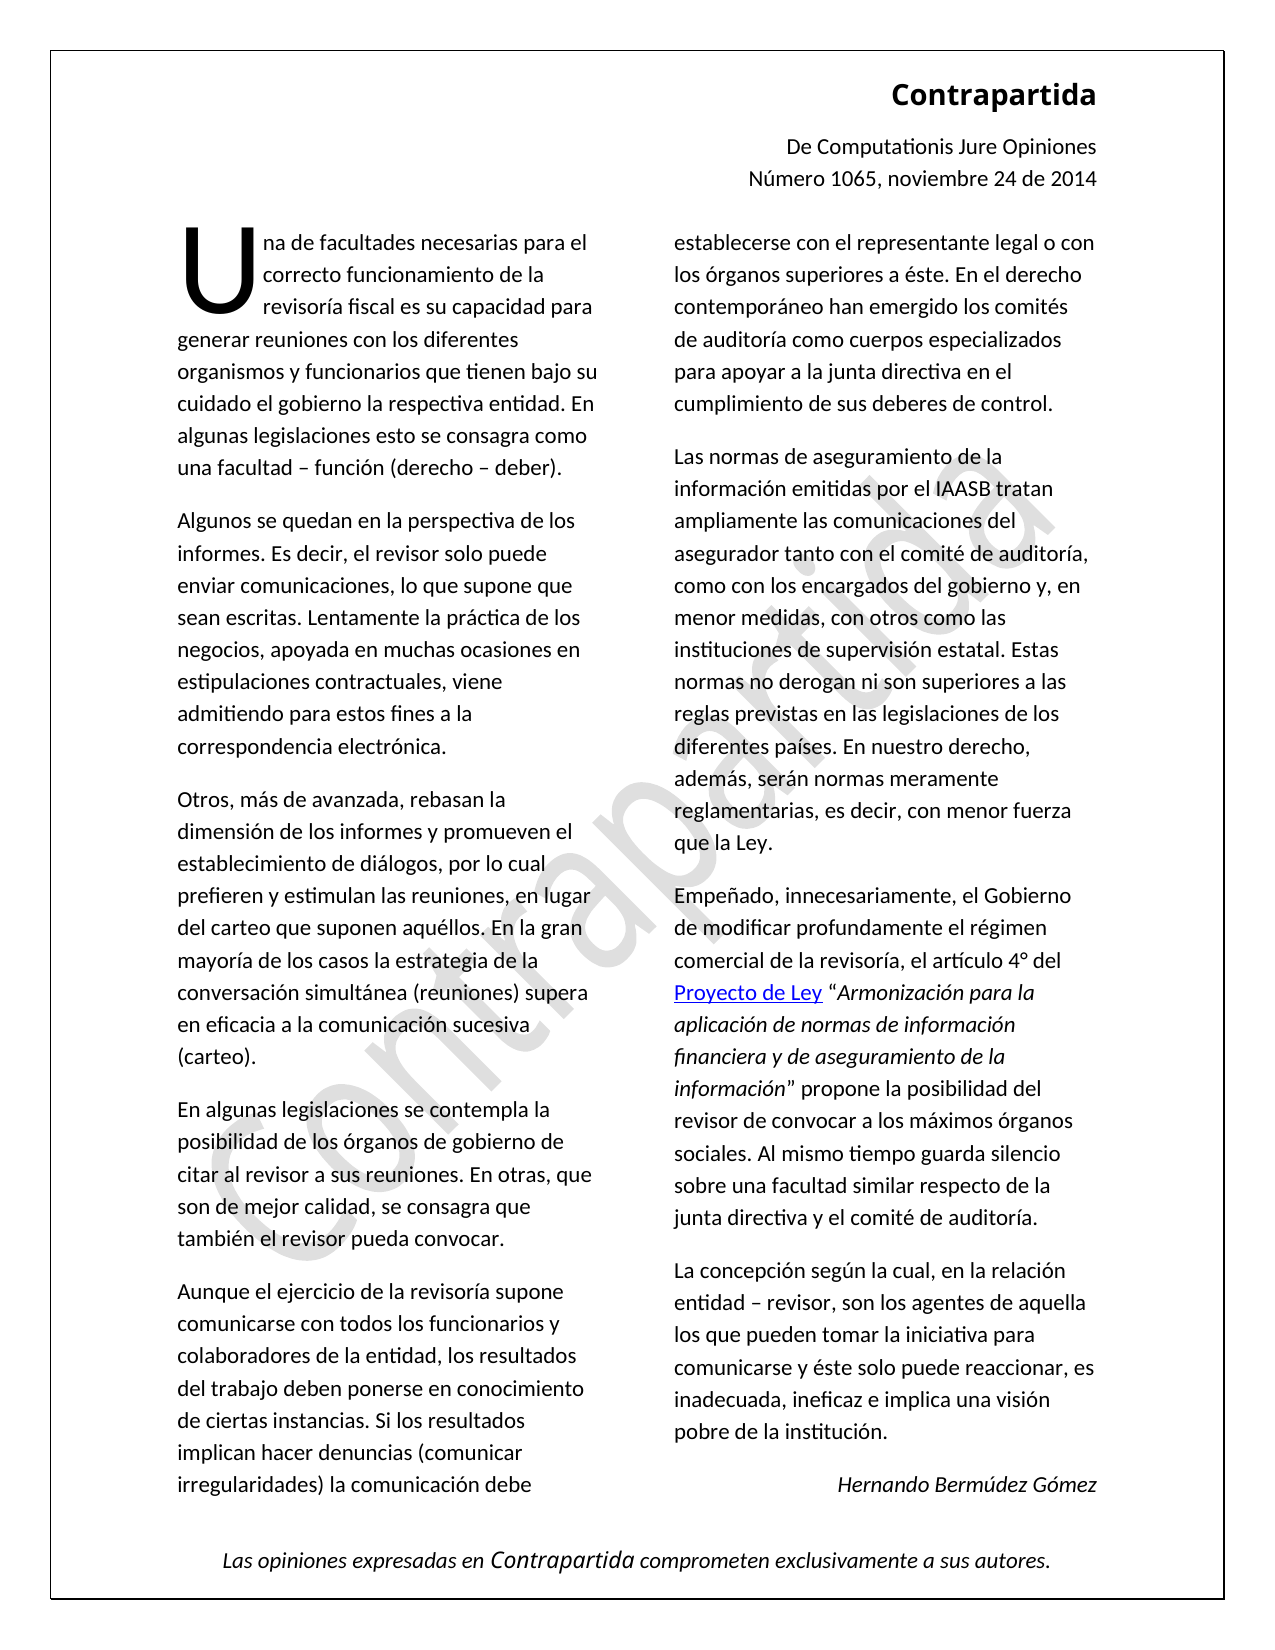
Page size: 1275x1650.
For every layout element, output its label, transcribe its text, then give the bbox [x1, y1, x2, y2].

text Aunque el ejercicio de la revisoría supone comunicarse con todos los funcionarios y colaboradores de la entidad, los resultados del trabajo deben ponerse en conocimiento de ciertas instancias. Si los resultados implican hacer denuncias (comunicar irregularidades) la comunicación debe establecerse con el representante legal o con los órganos superiores a éste. En el derecho contemporáneo han emergido los comités de auditoría como cuerpos especializados para apoyar a la junta directiva en el cumplimiento de sus deberes de control. [177, 1277, 600, 1498]
text Las normas de aseguramiento de la información emitidas por el IAASB tratan ampliamente las comunicaciones del asegurador tanto con el comité de auditoría, como con los encargados del gobierno y, en menor medidas, con otros como las instituciones de supervisión estatal. Estas normas no derogan ni son superiores a las reglas previstas en las legislaciones de los diferentes países. En nuestro derecho, además, serán normas meramente reglamentarias, es decir, con menor fuerza que la Ley. [674, 442, 1097, 856]
text En algunas legislaciones se contempla la posibilidad de los órganos de gobierno de citar al revisor a sus reuniones. En otras, que son de mejor calidad, se consagra que también el revisor pueda convocar. [177, 1095, 600, 1252]
text Algunos se quedan en la perspectiva de los informes. Es decir, el revisor solo puede enviar comunicaciones, lo que supone que sean escritas. Lentamente la práctica de los negocios, apoyada en muchas ocasiones en estipulaciones contractuales, viene admitiendo para estos fines a la correspondencia electrónica. [177, 506, 600, 760]
text Aunque el ejercicio de la revisoría supone comunicarse con todos los funcionarios y colaboradores de la entidad, los resultados del trabajo deben ponerse en conocimiento de ciertas instancias. Si los resultados implican hacer denuncias (comunicar irregularidades) la comunicación debe establecerse con el representante legal o con los órganos superiores a éste. En el derecho contemporáneo han emergido los comités de auditoría como cuerpos especializados para apoyar a la junta directiva en el cumplimiento de sus deberes de control. [674, 228, 1097, 417]
text Otros, más de avanzada, rebasan la dimensión de los informes y promueven el establecimiento de diálogos, por lo cual prefieren y estimulan las reuniones, en lugar del carteo que suponen aquéllos. En la gran mayoría de los casos la estrategia de la conversación simultánea (reuniones) supera en eficacia a la comunicación sucesiva (carteo). [177, 785, 600, 1070]
text na de facultades necesarias para el correcto funcionamiento de la revisoría fiscal es su capacidad para generar reuniones con los diferentes organismos y funcionarios que tienen bajo su cuidado el gobierno la respectiva entidad. En algunas legislaciones esto se consagra como una facultad – función (derecho – deber). [177, 228, 600, 481]
text La concepción según la cual, en la relación entidad – revisor, son los agentes de aquella los que pueden tomar la iniciativa para comunicarse y éste solo puede reaccionar, es inadecuada, ineficaz e implica una visión pobre de la institución. [674, 1256, 1097, 1445]
text Hernando Bermúdez Gómez [674, 1470, 1097, 1498]
text Empeñado, innecesariamente, el Gobierno de modificar profundamente el régimen comercial de la revisoría, el artículo 4° del Proyecto de Ley “Armonización para la aplicación de normas de información financiera y de aseguramiento de la información” propone la posibilidad del revisor de convocar a los máximos órganos sociales. Al mismo tiempo guarda silencio sobre una facultad similar respecto de la junta directiva y el comité de auditoría. [674, 881, 1097, 1231]
